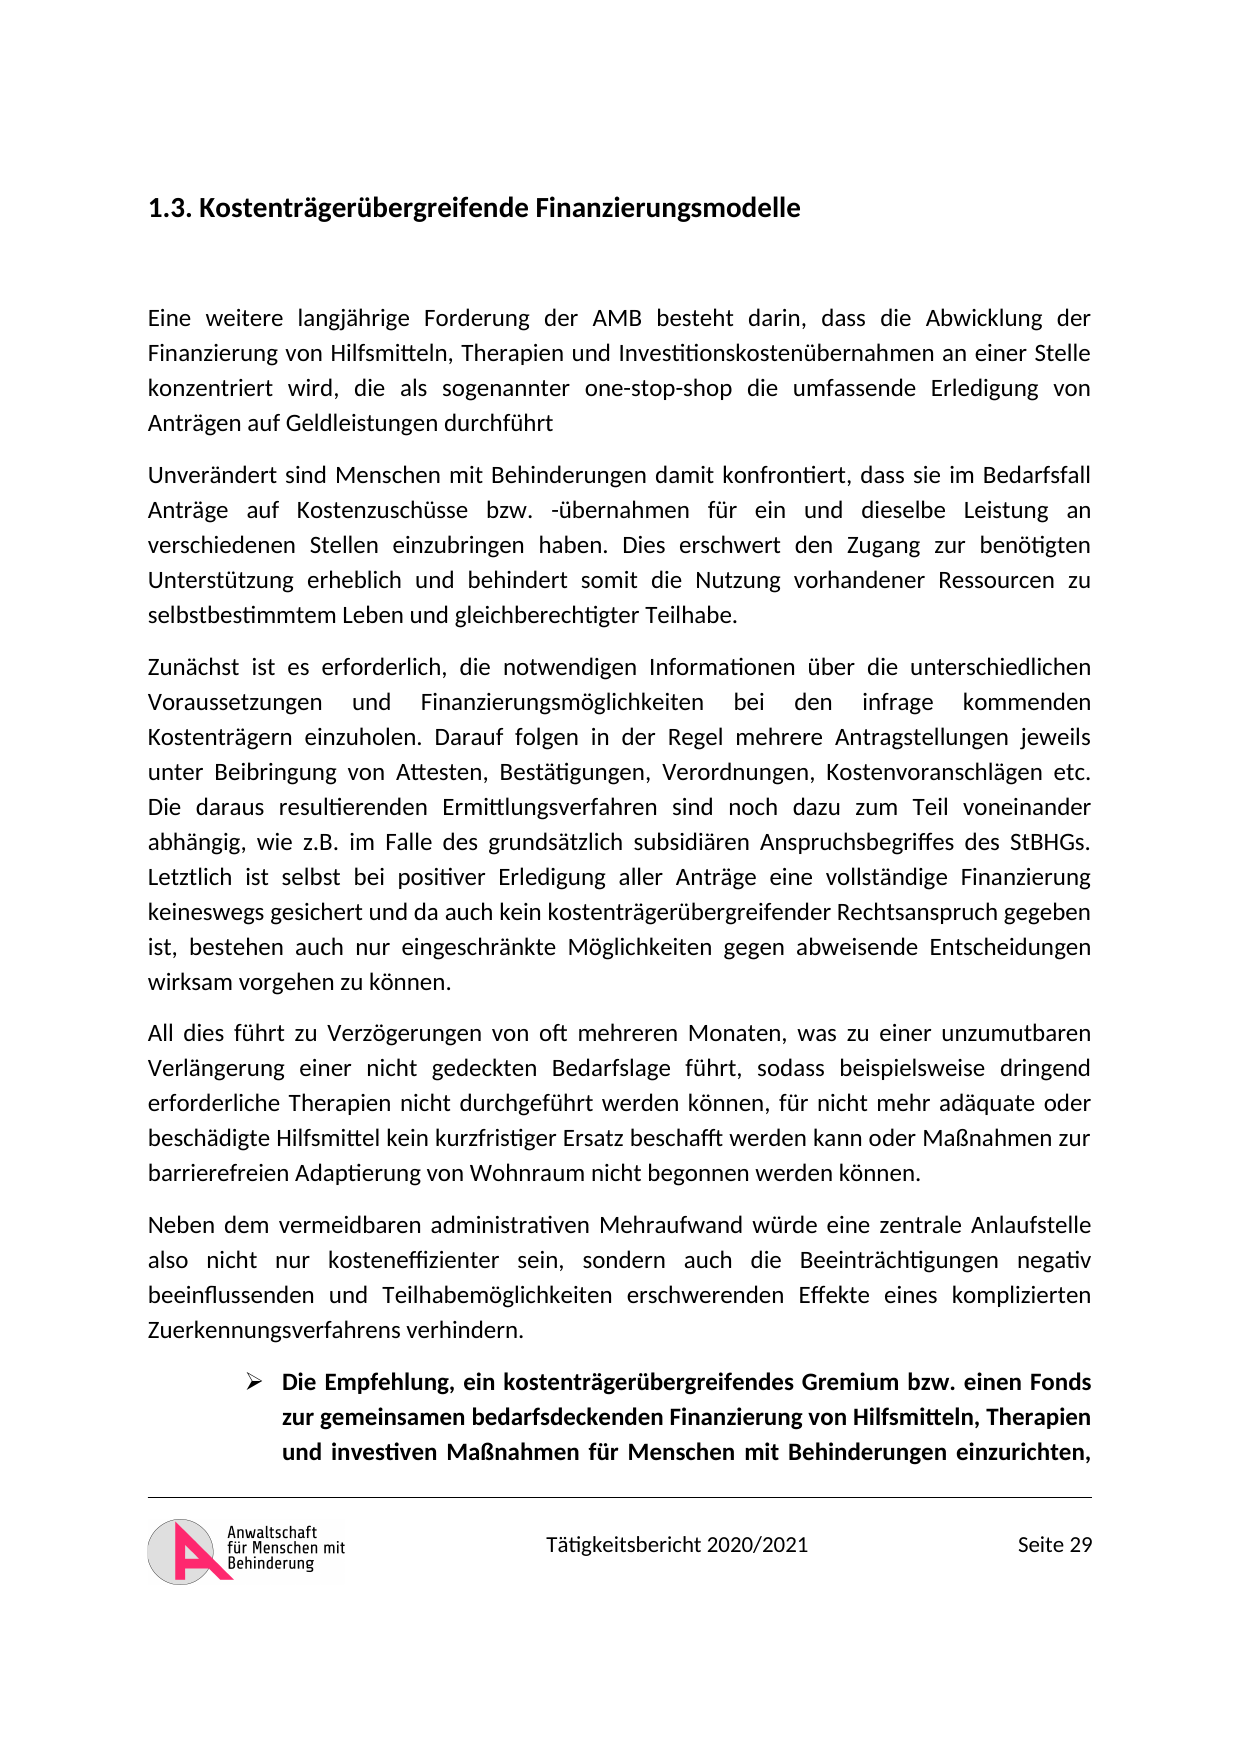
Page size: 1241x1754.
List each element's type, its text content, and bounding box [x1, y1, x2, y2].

picture [147, 1519, 345, 1585]
text 1.3. Kostenträgerübergreifende Finanzierungsmodelle [148, 189, 1092, 224]
text Eine weitere langjährige Forderung der AMB besteht darin, dass die Abwicklung der Finanzierung von Hilfsmitteln, Therapien und Investitionskostenübernahmen an einer Stelle konzentriert wird, die als sogenannter one-stop-shop die umfassende Erledigung von Anträgen auf Geldleistungen durchführt [148, 302, 1092, 438]
text All dies führt zu Verzögerungen von oft mehreren Monaten, was zu einer unzumutbaren Verlängerung einer nicht gedeckten Bedarfslage führt, sodass beispielsweise dringend erforderliche Therapien nicht durchgeführt werden können, für nicht mehr adäquate oder beschädigte Hilfsmittel kein kurzfristiger Ersatz beschafft werden kann oder Maßnahmen zur barrierefreien Adaptierung von Wohnraum nicht begonnen werden können. [148, 1017, 1092, 1188]
text Neben dem vermeidbaren administrativen Mehraufwand würde eine zentrale Anlaufstelle also nicht nur kosteneffizienter sein, sondern auch die Beeinträchtigungen negativ beeinflussenden und Teilhabemöglichkeiten erschwerenden Effekte eines komplizierten Zuerkennungsverfahrens verhindern. [148, 1209, 1092, 1344]
text Unverändert sind Menschen mit Behinderungen damit konfrontiert, dass sie im Bedarfsfall Anträge auf Kostenzuschüsse bzw. -übernahmen für ein und dieselbe Leistung an verschiedenen Stellen einzubringen haben. Dies erschwert den Zugang zur benötigten Unterstützung erheblich und behindert somit die Nutzung vorhandener Ressourcen zu selbstbestimmtem Leben und gleichberechtigter Teilhabe. [148, 459, 1092, 629]
text Zunächst ist es erforderlich, die notwendigen Informationen über die unterschiedlichen Voraussetzungen und Finanzierungsmöglichkeiten bei den infrage kommenden Kostenträgern einzuholen. Darauf folgen in der Regel mehrere Antragstellungen jeweils unter Beibringung von Attesten, Bestätigungen, Verordnungen, Kostenvoranschlägen etc. Die daraus resultierenden Ermittlungsverfahren sind noch dazu zum Teil voneinander abhängig, wie z.B. im Falle des grundsätzlich subsidiären Anspruchsbegriffes des StBHGs. Letztlich ist selbst bei positiver Erledigung aller Anträge eine vollständige Finanzierung keineswegs gesichert und da auch kein kostenträgerübergreifender Rechtsanspruch gegeben ist, bestehen auch nur eingeschränkte Möglichkeiten gegen abweisende Entscheidungen wirksam vorgehen zu können. [148, 651, 1092, 996]
